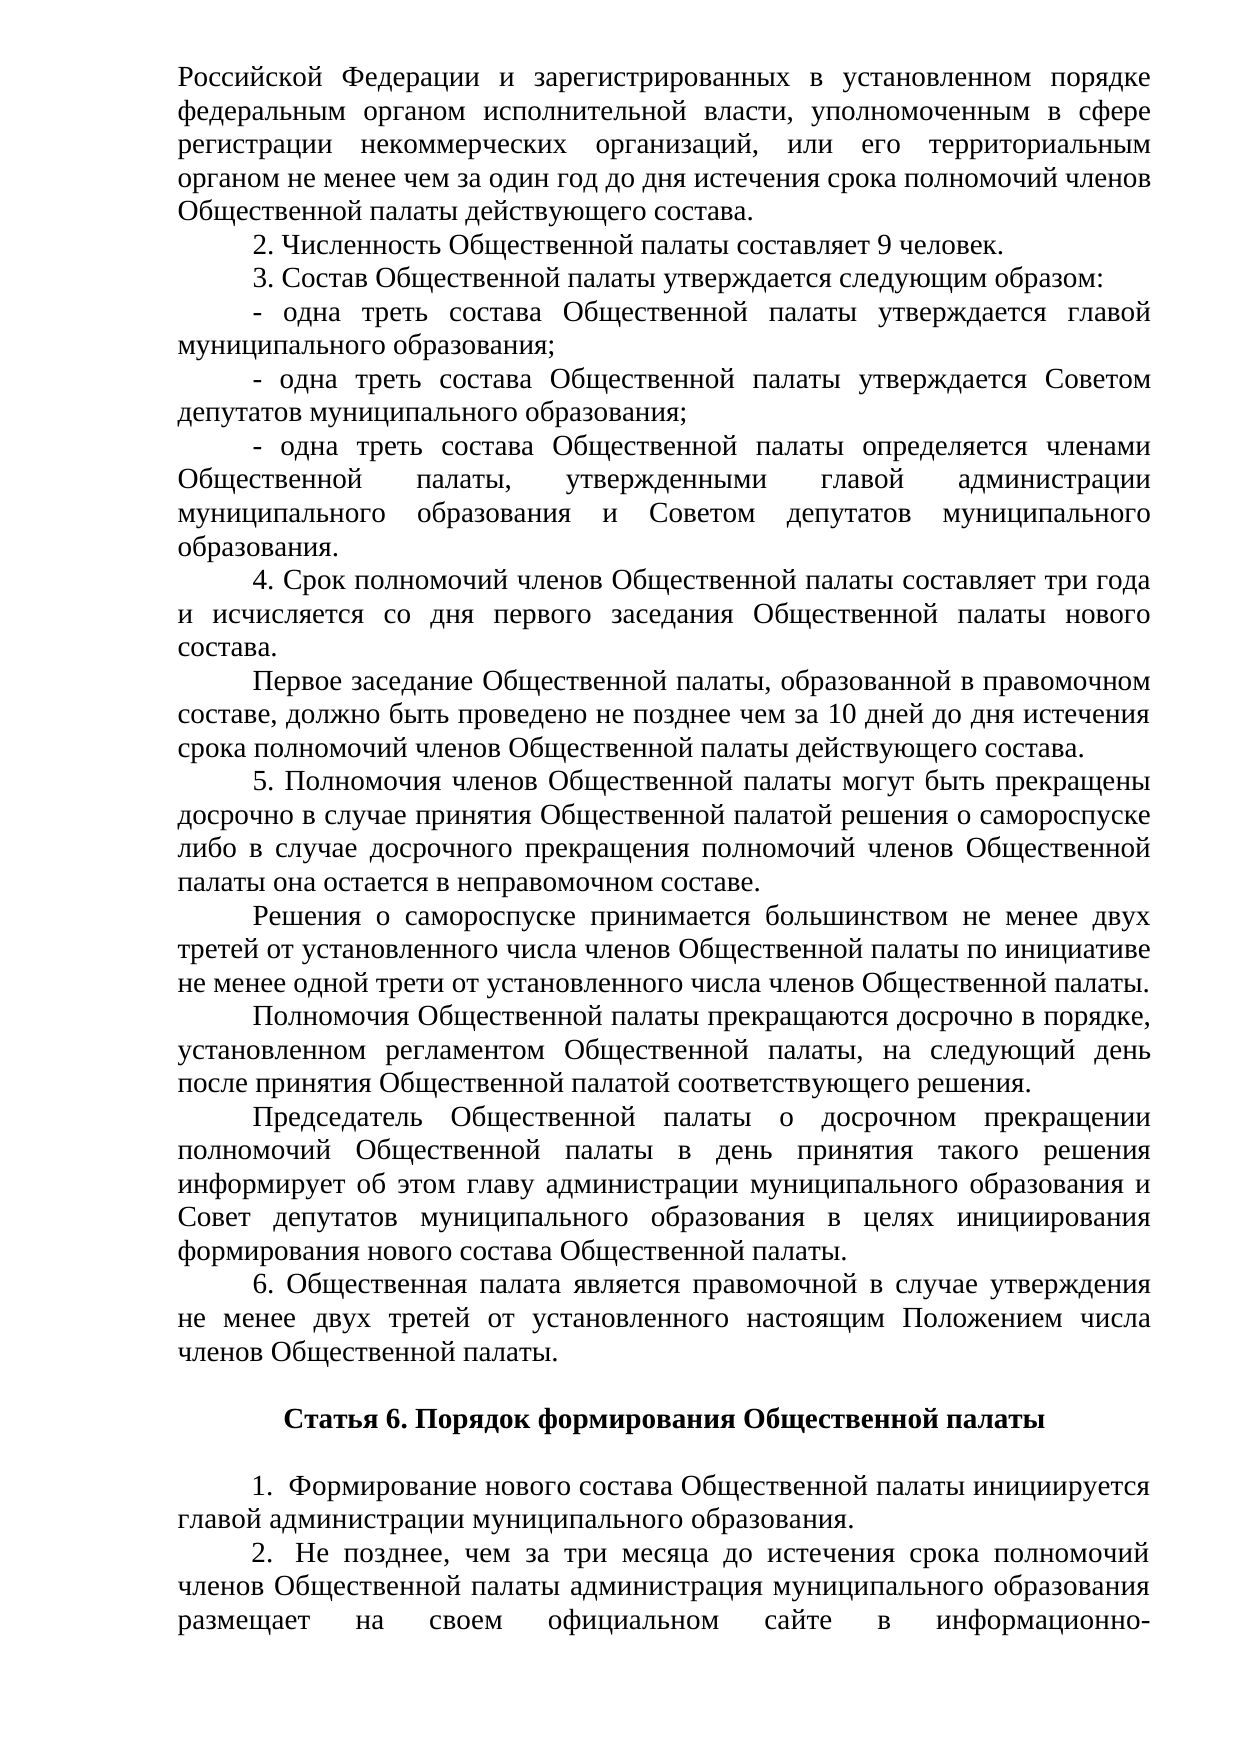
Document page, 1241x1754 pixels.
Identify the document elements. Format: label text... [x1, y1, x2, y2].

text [177, 59, 1152, 227]
text 4. Срок полномочий членов Общественной палаты составляет три года и исчисляется со дня первого заседания Общественной палаты нового состава. [177, 562, 1152, 663]
text Статья 6. Порядок формирования Общественной палаты [177, 1401, 1152, 1434]
text 3. Состав Общественной палаты утверждается следующим образом: [177, 260, 1152, 294]
text 6. Общественная палата является правомочной в случае утверждения не менее двух третей от установленного настоящим Положением числа членов Общественной палаты. [177, 1267, 1152, 1367]
text - одна треть состава Общественной палаты определяется членами Общественной палаты, утвержденными главой администрации муниципального образования и Советом депутатов муниципального образования. [177, 428, 1152, 562]
list Формирование нового состава Общественной палаты инициируется главой администрации муниципального образования. [177, 1468, 1152, 1535]
text - одна треть состава Общественной палаты утверждается Советом депутатов муниципального образования; [177, 361, 1152, 428]
text 2. Численность Общественной палаты составляет 9 человек. [177, 227, 1152, 260]
text Полномочия Общественной палаты прекращаются досрочно в порядке, установленном регламентом Общественной палаты, на следующий день после принятия Общественной палатой соответствующего решения. [177, 998, 1152, 1099]
text Первое заседание Общественной палаты, образованной в правомочном составе, должно быть проведено не позднее чем за 10 дней до дня истечения срока полномочий членов Общественной палаты действующего состава. [177, 663, 1152, 763]
text Решения о самороспуске принимается большинством не менее двух третей от установленного числа членов Общественной палаты по инициативе не менее одной трети от установленного числа членов Общественной палаты. [177, 898, 1152, 998]
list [177, 1535, 1152, 1636]
text Председатель Общественной палаты о досрочном прекращении полномочий Общественной палаты в день принятия такого решения информирует об этом главу администрации муниципального образования и Совет депутатов муниципального образования в целях инициирования формирования нового состава Общественной палаты. [177, 1099, 1152, 1267]
text - одна треть состава Общественной палаты утверждается главой муниципального образования; [177, 294, 1152, 361]
text 5. Полномочия членов Общественной палаты могут быть прекращены досрочно в случае принятия Общественной палатой решения о самороспуске либо в случае досрочного прекращения полномочий членов Общественной палаты она остается в неправомочном составе. [177, 763, 1152, 898]
